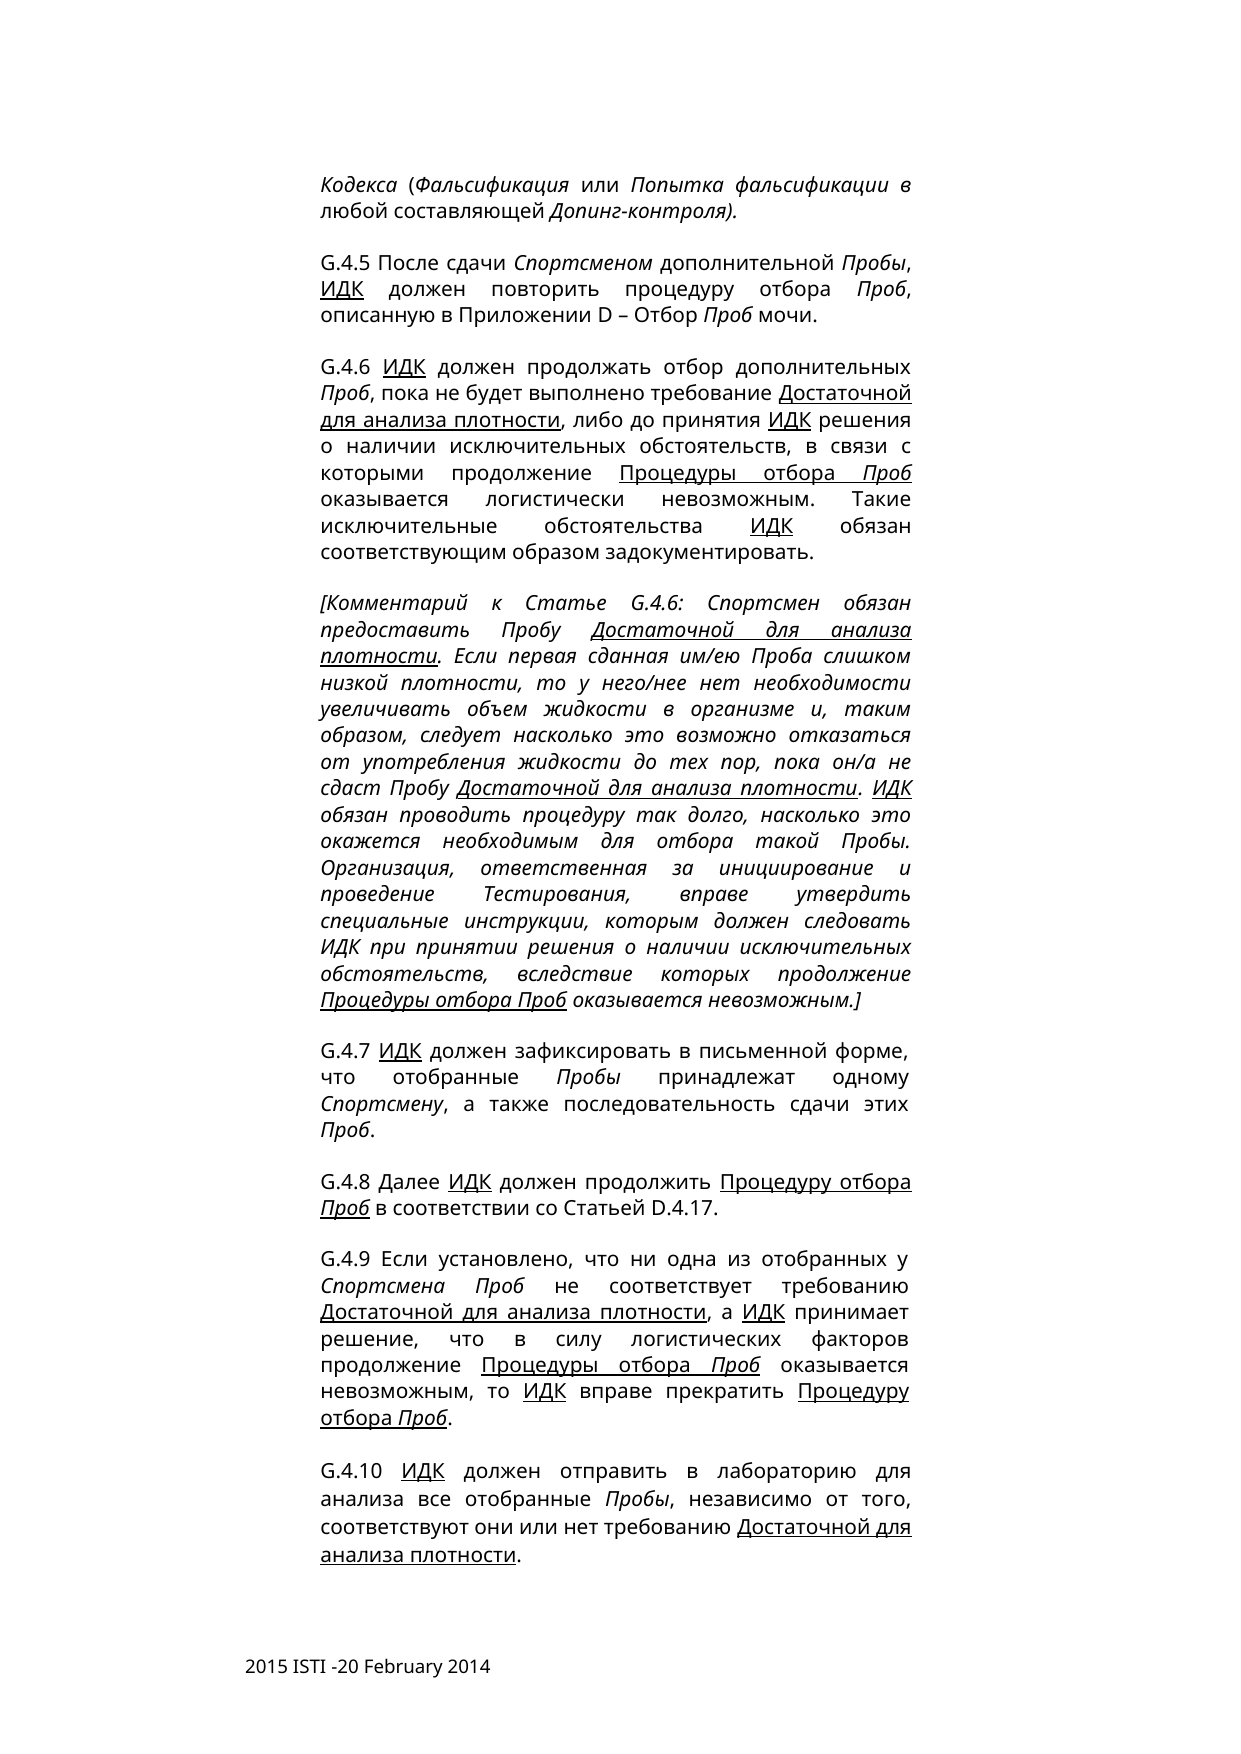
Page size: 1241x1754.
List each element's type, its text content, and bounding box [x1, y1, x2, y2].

text G.4.9 Если установлено, что ни одна из отобранных у Спортсмена Проб не соответствует требованию Достаточной для анализа плотности, а ИДК принимает решение, что в силу логистических факторов продолжение Процедуры отбора Проб оказывается невозможным, то ИДК вправе прекратить Процедуру отбора Проб. [320, 1245, 909, 1431]
text G.4.5 После сдачи Спортсменом дополнительной Пробы, ИДК должен повторить процедуру отбора Проб, описанную в Приложении D – Отбор Проб мочи. [320, 249, 912, 328]
text G.4.7 ИДК должен зафиксировать в письменной форме, что отобранные Пробы принадлежат одному Спортсмену, а также последовательность сдачи этих Проб. [320, 1037, 909, 1143]
text G.4.10 ИДК должен отправить в лабораторию для анализа все отобранные Пробы, независимо от того, соответствуют они или нет требованию Достаточной для анализа плотности. [320, 1456, 912, 1568]
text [320, 171, 912, 224]
text [Комментарий к Статье G.4.6: Спортсмен обязан предоставить Пробу Достаточной для анализа плотности. Если первая сданная им/ею Проба слишком низкой плотности, то у него/нее нет необходимости увеличивать объем жидкости в организме и, таким образом, следует насколько это возможно отказаться от употребления жидкости до тех пор, пока он/а не сдаст Пробу Достаточной для анализа плотности. ИДК обязан проводить процедуру так долго, насколько это окажется необходимым для отбора такой Пробы. Организация, ответственная за инициирование и проведение Тестирования, вправе утвердить специальные инструкции, которым должен следовать ИДК при принятии решения о наличии исключительных обстоятельств, вследствие которых продолжение Процедуры отбора Проб оказывается невозможным.] [320, 589, 912, 1013]
text G.4.6 ИДК должен продолжать отбор дополнительных Проб, пока не будет выполнено требование Достаточной для анализа плотности, либо до принятия ИДК решения о наличии исключительных обстоятельств, в связи с которыми продолжение Процедуры отбора Проб оказывается логистически невозможным. Такие исключительные обстоятельства ИДК обязан соответствующим образом задокументировать. [320, 353, 912, 565]
text G.4.8 Далее ИДК должен продолжить Процедуру отбора Проб в соответствии со Статьей D.4.17. [320, 1168, 912, 1221]
